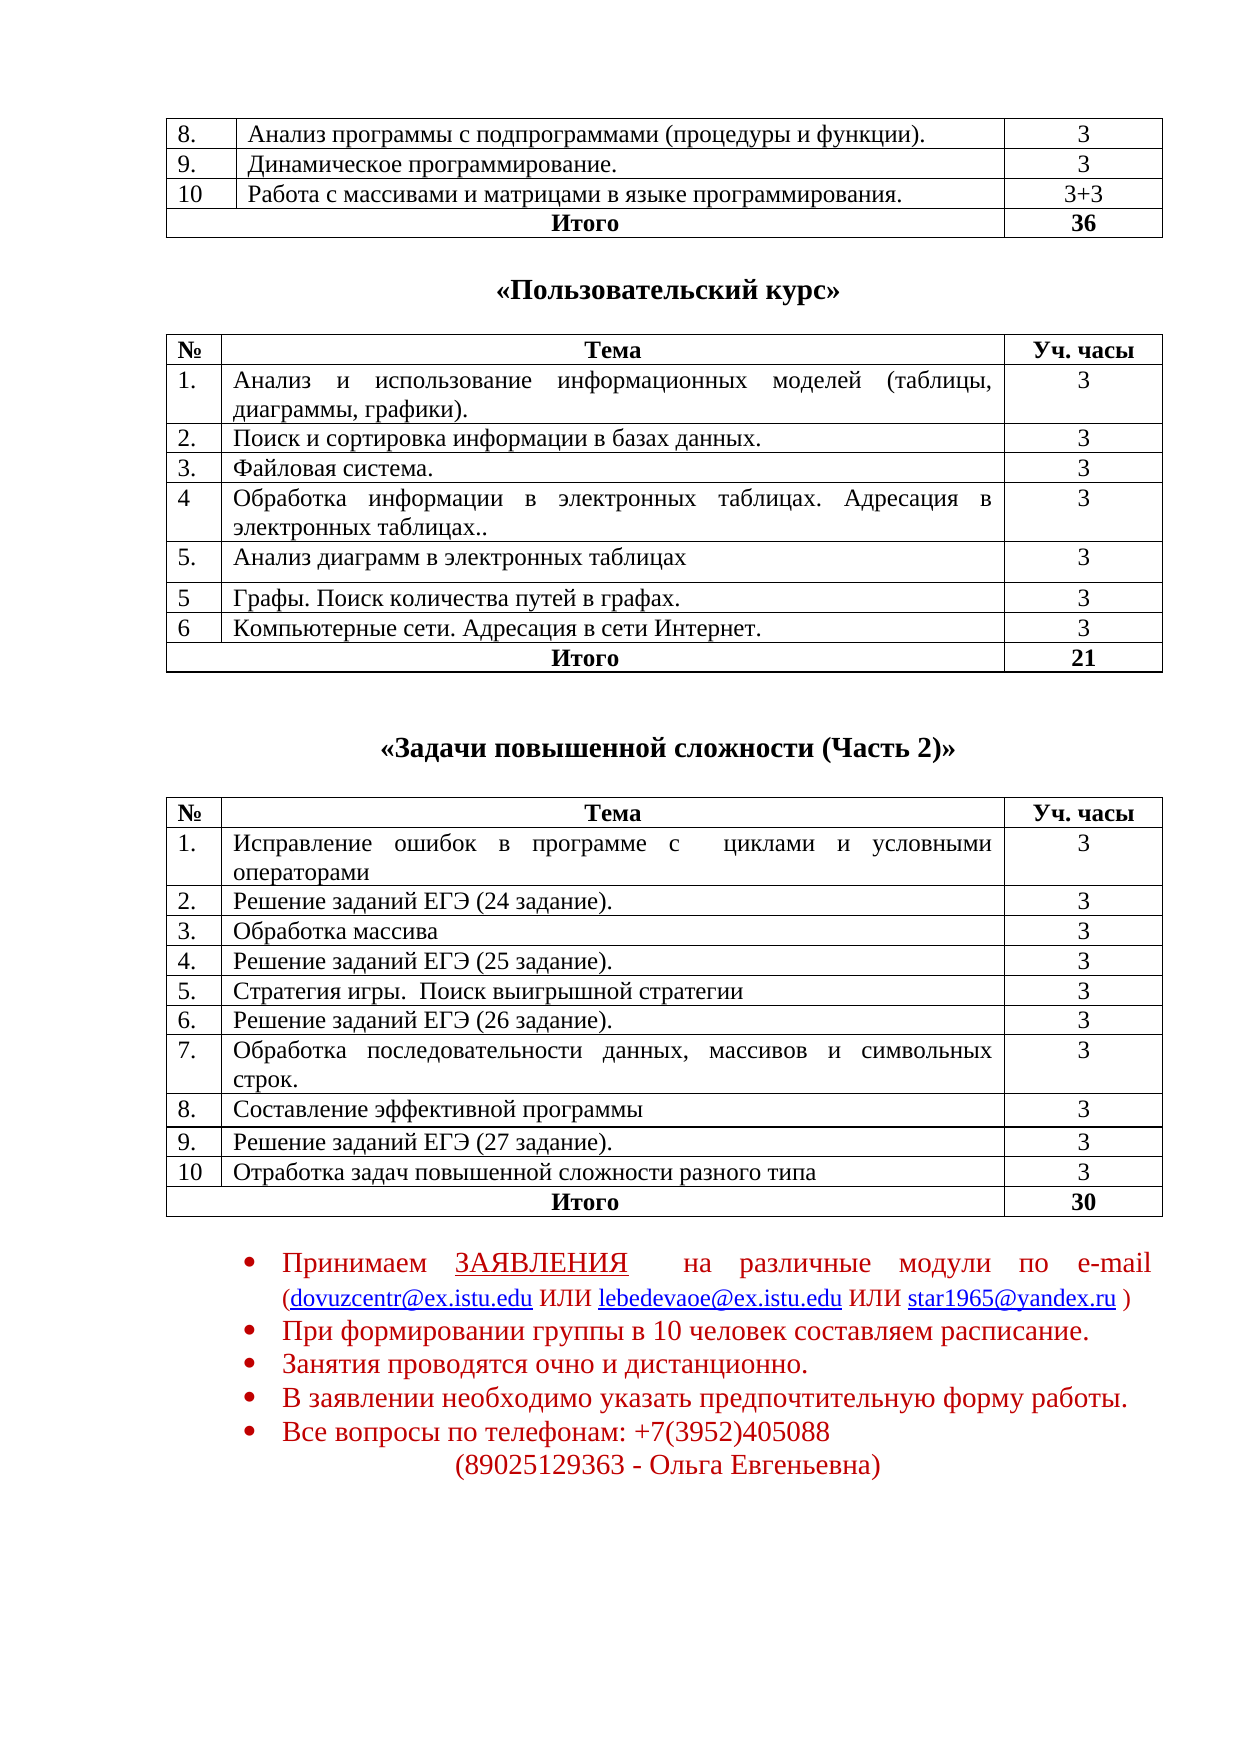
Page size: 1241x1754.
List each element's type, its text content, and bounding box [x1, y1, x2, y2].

list В заявлении необходимо указать предпочтительную форму работы. [244, 1380, 1152, 1414]
table_cell 3 [1005, 149, 1162, 178]
table_cell 3 [1005, 583, 1162, 612]
table_cell 9. [167, 149, 236, 178]
text «Пользовательский курс» [177, 272, 1152, 305]
table_cell Файловая система. [222, 453, 1004, 482]
table_cell 3 [1005, 613, 1162, 642]
table_cell Компьютерные сети. Адресация в сети Интернет. [222, 613, 1004, 642]
table_cell 30 [1005, 1187, 1162, 1216]
table_header № [167, 798, 221, 827]
table_cell 3 [1005, 483, 1162, 541]
table_cell 6. [167, 1006, 221, 1034]
table_cell 3 [1005, 886, 1162, 915]
table_cell Анализ и использование информационных моделей (таблицы, диаграммы, графики). [222, 365, 1004, 422]
table_cell 5. [167, 976, 221, 1004]
table_cell 3 [1005, 119, 1162, 148]
list Принимаем ЗАЯВЛЕНИЯ на различные модули по e-mail (dovuzcentr@ex.istu.edu ИЛИ lebedevaoe@ex.istu.edu ИЛИ star1965@yandex.ru ) [244, 1246, 1152, 1313]
table_cell 3+3 [1005, 179, 1162, 207]
table_cell Анализ диаграмм в электронных таблицах [222, 542, 1004, 582]
table_cell Динамическое программирование. [237, 149, 1004, 178]
table_cell Обработка последовательности данных, массивов и символьных строк. [222, 1035, 1004, 1093]
table_cell 6 [167, 613, 221, 642]
table_header № [167, 335, 221, 364]
table_cell 3 [1005, 1094, 1162, 1126]
table_cell 21 [1005, 643, 1162, 671]
list Занятия проводятся очно и дистанционно. [244, 1346, 1152, 1380]
table_cell 3 [1005, 916, 1162, 945]
table_cell 1. [167, 365, 221, 422]
table_cell Обработка информации в электронных таблицах. Адресация в электронных таблицах.. [222, 483, 1004, 541]
table_cell 5 [167, 583, 221, 612]
table_cell 3 [1005, 424, 1162, 452]
table_cell 9. [167, 1128, 221, 1156]
list Все вопросы по телефонам: +7(3952)405088 [244, 1414, 1152, 1447]
table_header Уч. часы [1005, 335, 1162, 364]
table_cell Стратегия игры. Поиск выигрышной стратегии [222, 976, 1004, 1004]
table_cell 1. [167, 828, 221, 885]
table_cell Работа с массивами и матрицами в языке программирования. [237, 179, 1004, 207]
table_cell 3. [167, 453, 221, 482]
table_cell 3 [1005, 946, 1162, 975]
table_cell 4 [167, 483, 221, 541]
table_cell 3 [1005, 976, 1162, 1004]
table_cell 36 [1005, 209, 1162, 237]
table_cell 3. [167, 916, 221, 945]
table_header Тема [222, 335, 1004, 364]
table_cell Анализ программы с подпрограммами (процедуры и функции). [237, 119, 1004, 148]
table_cell Решение заданий ЕГЭ (24 задание). [222, 886, 1004, 915]
table_cell Итого [167, 643, 1004, 671]
table_cell 4. [167, 946, 221, 975]
table_cell 8. [167, 119, 236, 148]
table_cell 3 [1005, 365, 1162, 422]
table_cell 3 [1005, 828, 1162, 885]
text «Задачи повышенной сложности (Часть 2)» [177, 730, 1152, 763]
table_cell Решение заданий ЕГЭ (25 задание). [222, 946, 1004, 975]
table_header Тема [222, 798, 1004, 827]
table_cell 3 [1005, 1157, 1162, 1186]
table_cell 3 [1005, 1006, 1162, 1034]
table_cell Итого [167, 209, 1004, 237]
text (89025129363 - Ольга Евгеньевна) [207, 1447, 1152, 1481]
table_cell 10 [167, 1157, 221, 1186]
table_cell 2. [167, 424, 221, 452]
table_cell 2. [167, 886, 221, 915]
table_cell 10 [167, 179, 236, 207]
table_cell 5. [167, 542, 221, 582]
table_cell Поиск и сортировка информации в базах данных. [222, 424, 1004, 452]
table_cell Графы. Поиск количества путей в графах. [222, 583, 1004, 612]
table_cell 7. [167, 1035, 221, 1093]
table_cell Составление эффективной программы [222, 1094, 1004, 1126]
table_cell Исправление ошибок в программе с циклами и условными операторами [222, 828, 1004, 885]
table_cell Обработка массива [222, 916, 1004, 945]
table_cell 3 [1005, 453, 1162, 482]
table_header Уч. часы [1005, 798, 1162, 827]
table_cell Итого [167, 1187, 1004, 1216]
list При формировании группы в 10 человек составляем расписание. [244, 1313, 1152, 1346]
table_cell Отработка задач повышенной сложности разного типа [222, 1157, 1004, 1186]
table_cell 3 [1005, 542, 1162, 582]
table_cell Решение заданий ЕГЭ (27 задание). [222, 1128, 1004, 1156]
table_cell Решение заданий ЕГЭ (26 задание). [222, 1006, 1004, 1034]
table_cell 3 [1005, 1128, 1162, 1156]
table_cell 3 [1005, 1035, 1162, 1093]
table_cell 8. [167, 1094, 221, 1126]
